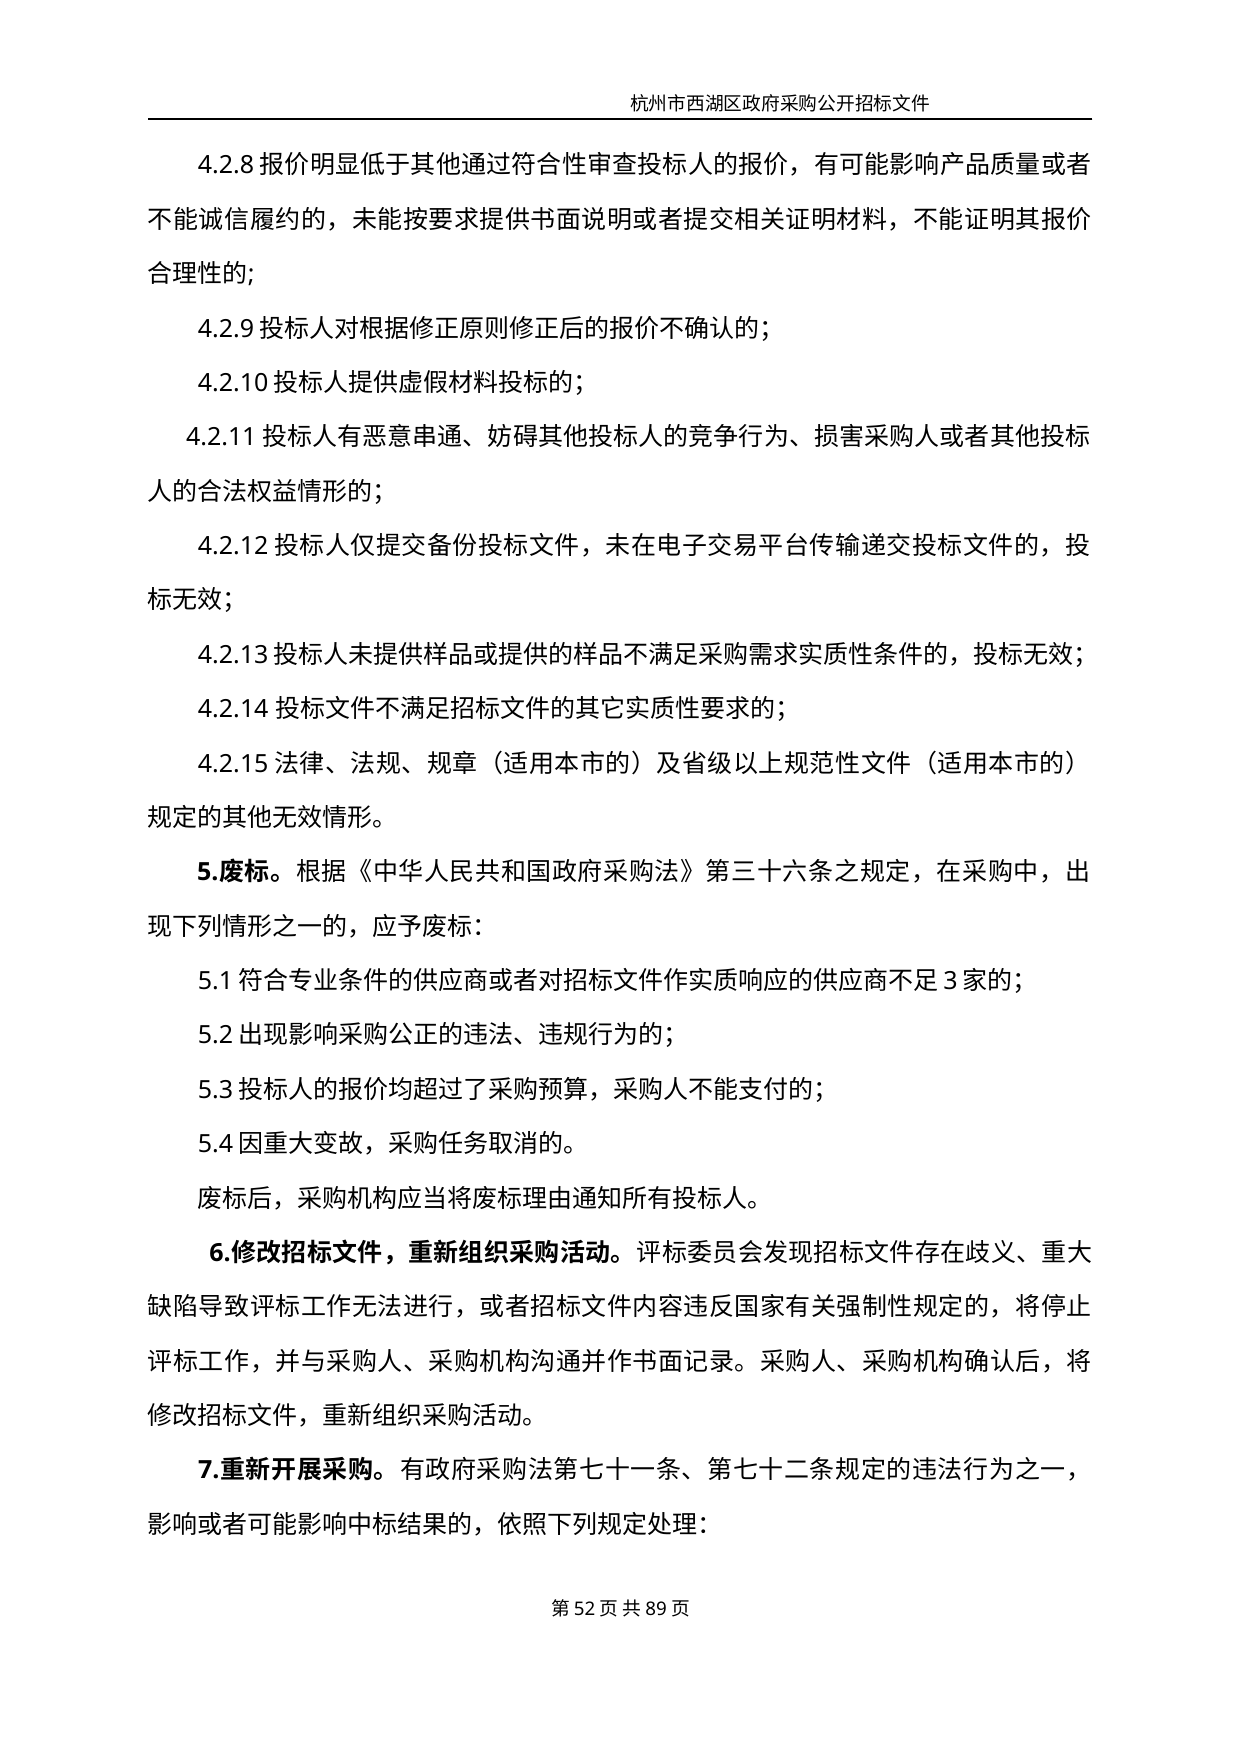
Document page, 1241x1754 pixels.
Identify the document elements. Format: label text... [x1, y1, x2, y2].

text 4.2.9投标人对根据修正原则修正后的报价不确认的； [148, 308, 1092, 344]
text 废标后，采购机构应当将废标理由通知所有投标人。 [148, 1178, 1092, 1214]
text 5.2出现影响采购公正的违法、违规行为的； [148, 1015, 1092, 1051]
text 5.废标。根据《中华人民共和国政府采购法》第三十六条之规定，在采购中，出现下列情形之一的，应予废标： [148, 852, 1092, 942]
text 5.1符合专业条件的供应商或者对招标文件作实质响应的供应商不足3家的； [148, 961, 1092, 997]
text 4.2.13投标人未提供样品或提供的样品不满足采购需求实质性条件的，投标无效； [148, 634, 1092, 671]
text 4.2.10投标人提供虚假材料投标的； [148, 362, 1092, 399]
text 4.2.14 投标文件不满足招标文件的其它实质性要求的； [148, 689, 1092, 725]
text 5.4因重大变故，采购任务取消的。 [148, 1124, 1092, 1160]
text 6.修改招标文件，重新组织采购活动。评标委员会发现招标文件存在歧义、重大缺陷导致评标工作无法进行，或者招标文件内容违反国家有关强制性规定的，将停止评标工作，并与采购人、采购机构沟通并作书面记录。采购人、采购机构确认后，将修改招标文件，重新组织采购活动。 [148, 1232, 1092, 1432]
text 4.2.11投标人有恶意串通、妨碍其他投标人的竞争行为、损害采购人或者其他投标人的合法权益情形的； [148, 417, 1092, 507]
text 5.3投标人的报价均超过了采购预算，采购人不能支付的； [148, 1069, 1092, 1106]
text 4.2.8报价明显低于其他通过符合性审查投标人的报价，有可能影响产品质量或者不能诚信履约的，未能按要求提供书面说明或者提交相关证明材料，不能证明其报价合理性的; [148, 145, 1092, 290]
text 7.重新开展采购。有政府采购法第七十一条、第七十二条规定的违法行为之一，影响或者可能影响中标结果的，依照下列规定处理： [148, 1450, 1092, 1541]
text 4.2.12投标人仅提交备份投标文件，未在电子交易平台传输递交投标文件的，投标无效； [148, 526, 1092, 616]
text 4.2.15法律、法规、规章（适用本市的）及省级以上规范性文件（适用本市的）规定的其他无效情形。 [148, 743, 1092, 834]
